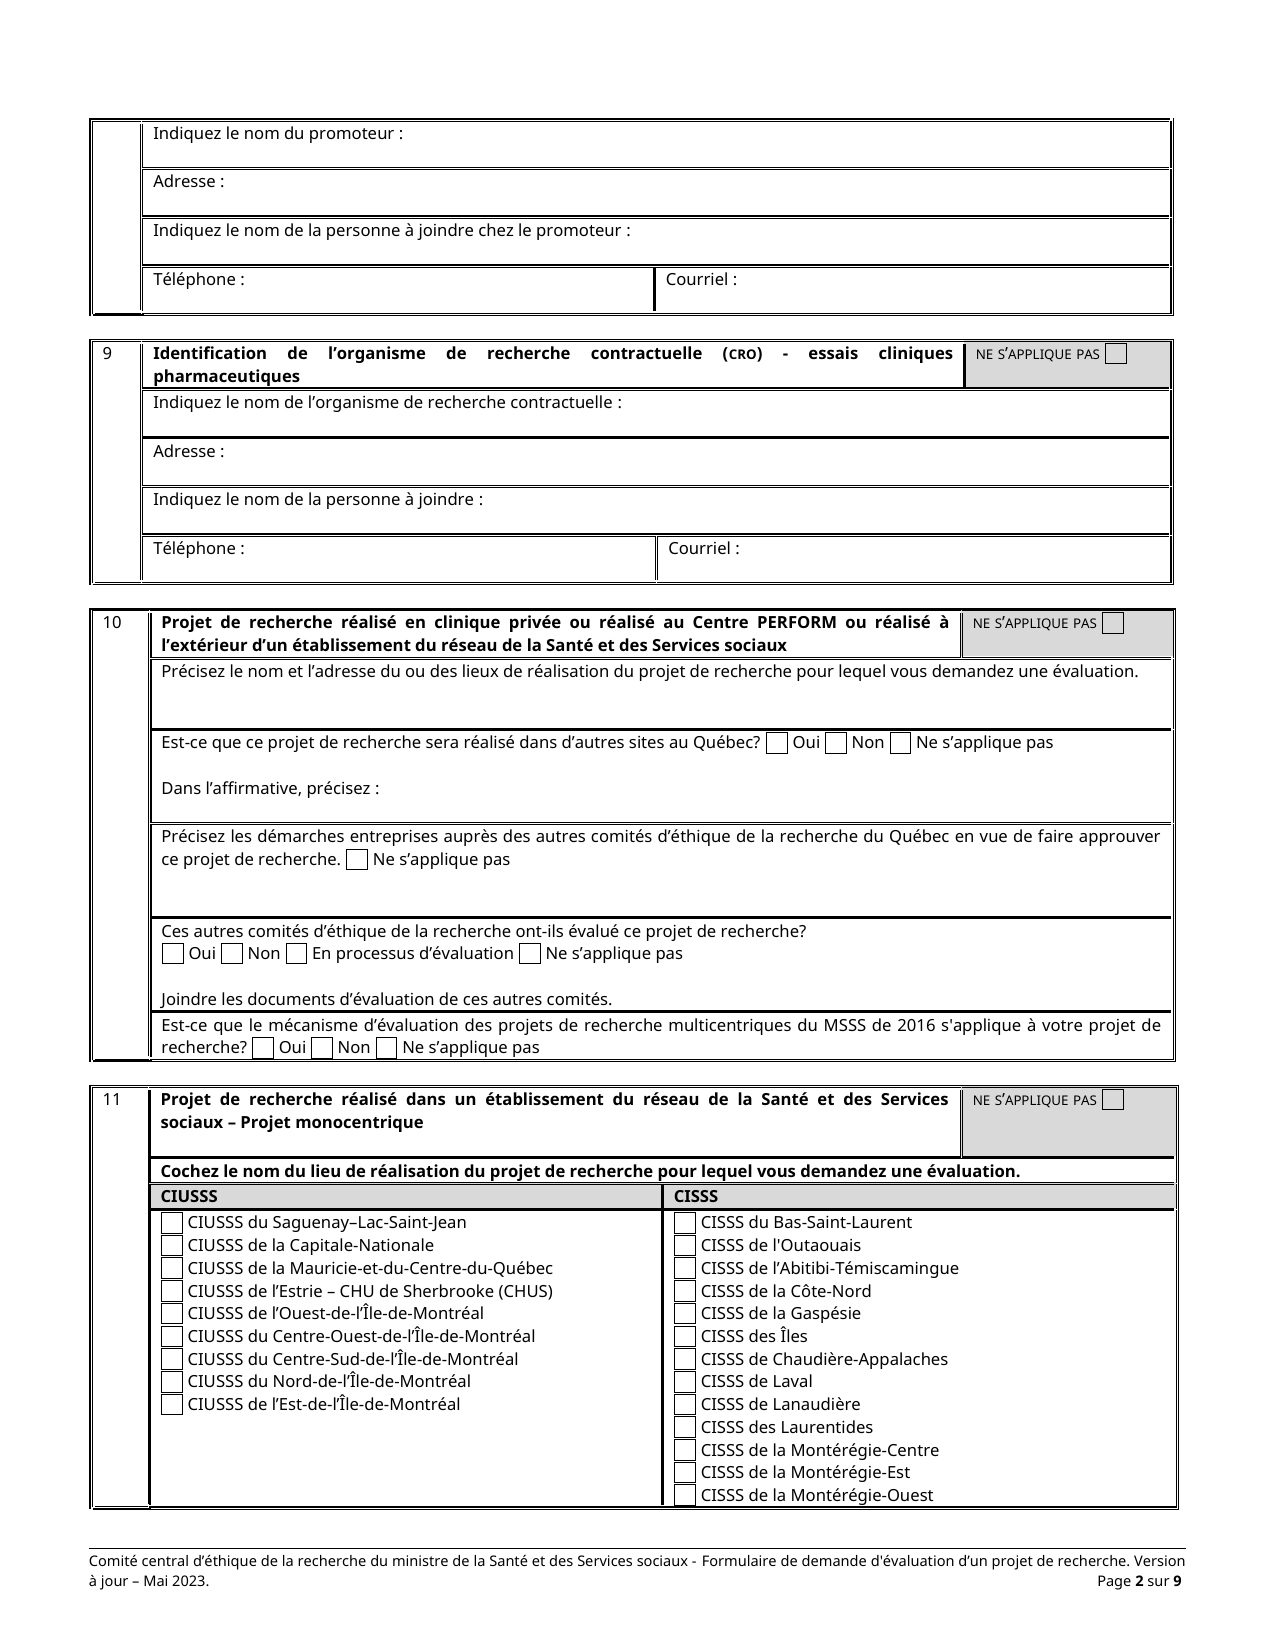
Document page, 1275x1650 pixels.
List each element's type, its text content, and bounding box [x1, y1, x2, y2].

table_header Projet de recherche réalisé dans un établissement du réseau de la Santé et des Services sociaux – Projet monocentrique [149, 1088, 961, 1156]
table_cell Adresse : [143, 436, 1170, 484]
table_header Identification de l’organisme de recherche contractuelle (cro) - essais cliniques pharmaceutiques [142, 342, 964, 387]
table_cell CISSS [662, 1182, 1177, 1208]
table_header 11 [93, 1086, 149, 1506]
table_cell Ces autres comités d’éthique de la recherche ont-ils évalué ce projet de recherche? Oui Non En processus d’évaluation Ne s’applique pas Joindre les documents d’évaluation de ces autres comités. [152, 916, 1173, 1010]
table_cell Courriel : [657, 533, 1171, 582]
table_cell Indiquez le nom de l’organisme de recherche contractuelle : [143, 387, 1171, 436]
table_cell Courriel : [654, 264, 1171, 313]
table_header 9 [93, 342, 142, 582]
table_cell Indiquez le nom du promoteur : [142, 118, 1172, 167]
table_header ne s’applique pas [964, 342, 1170, 387]
table_header Projet de recherche réalisé en clinique privée ou réalisé au Centre PERFORM ou réalisé à l’extérieur d’un établissement du réseau de la Santé et des Services sociaux [150, 611, 961, 656]
table_cell Cochez le nom du lieu de réalisation du projet de recherche pour lequel vous demandez une évaluation. [151, 1156, 1176, 1182]
table_cell CISSS du Bas-Saint-Laurent CISSS de l'Outaouais CISSS de l’Abitibi-Témiscamingue CISSS de la Côte-Nord CISSS de la Gaspésie CISSS des Îles CISSS de Chaudière-Appalaches CISSS de Laval CISSS de Lanaudière CISSS des Laurentides CISSS de la Montérégie-Centre CISSS de la Montérégie-Est CISSS de la Montérégie-Ouest [662, 1208, 1177, 1506]
table_header 10 [93, 610, 150, 1059]
table_cell CIUSSS du Saguenay–Lac-Saint-Jean CIUSSS de la Capitale-Nationale CIUSSS de la Mauricie-et-du-Centre-du-Québec CIUSSS de l’Estrie – CHU de Sherbrooke (CHUS) CIUSSS de l’Ouest-de-l’Île-de-Montréal CIUSSS du Centre-Ouest-de-l’Île-de-Montréal CIUSSS du Centre-Sud-de-l’Île-de-Montréal CIUSSS du Nord-de-l’Île-de-Montréal CIUSSS de l’Est-de-l’Île-de-Montréal [149, 1211, 662, 1506]
table_cell Téléphone : [142, 268, 654, 313]
table_cell CIUSSS [151, 1185, 661, 1208]
table_cell Téléphone : [142, 537, 657, 582]
table_cell Est-ce que le mécanisme d’évaluation des projets de recherche multicentriques du MSSS de 2016 s'applique à votre projet de recherche? Oui Non Ne s’applique pas [150, 1010, 1173, 1059]
table_cell Adresse : [142, 167, 1172, 215]
table_header ne s’applique pas [961, 611, 1173, 656]
table_cell Précisez les démarches entreprises auprès des autres comités d’éthique de la recherche du Québec en vue de faire approuver ce projet de recherche. Ne s’applique pas [150, 822, 1174, 916]
table_cell Indiquez le nom de la personne à joindre chez le promoteur : [143, 215, 1171, 264]
table_cell Précisez le nom et l’adresse du ou des lieux de réalisation du projet de recherche pour lequel vous demandez une évaluation. [152, 656, 1173, 728]
table_cell Est-ce que ce projet de recherche sera réalisé dans d’autres sites au Québec? Oui Non Ne s’applique pas Dans l’affirmative, précisez : [152, 728, 1174, 822]
table_header ne s’applique pas [961, 1088, 1176, 1156]
table_header 8 [93, 122, 142, 313]
table_cell Indiquez le nom de la personne à joindre : [143, 485, 1171, 533]
